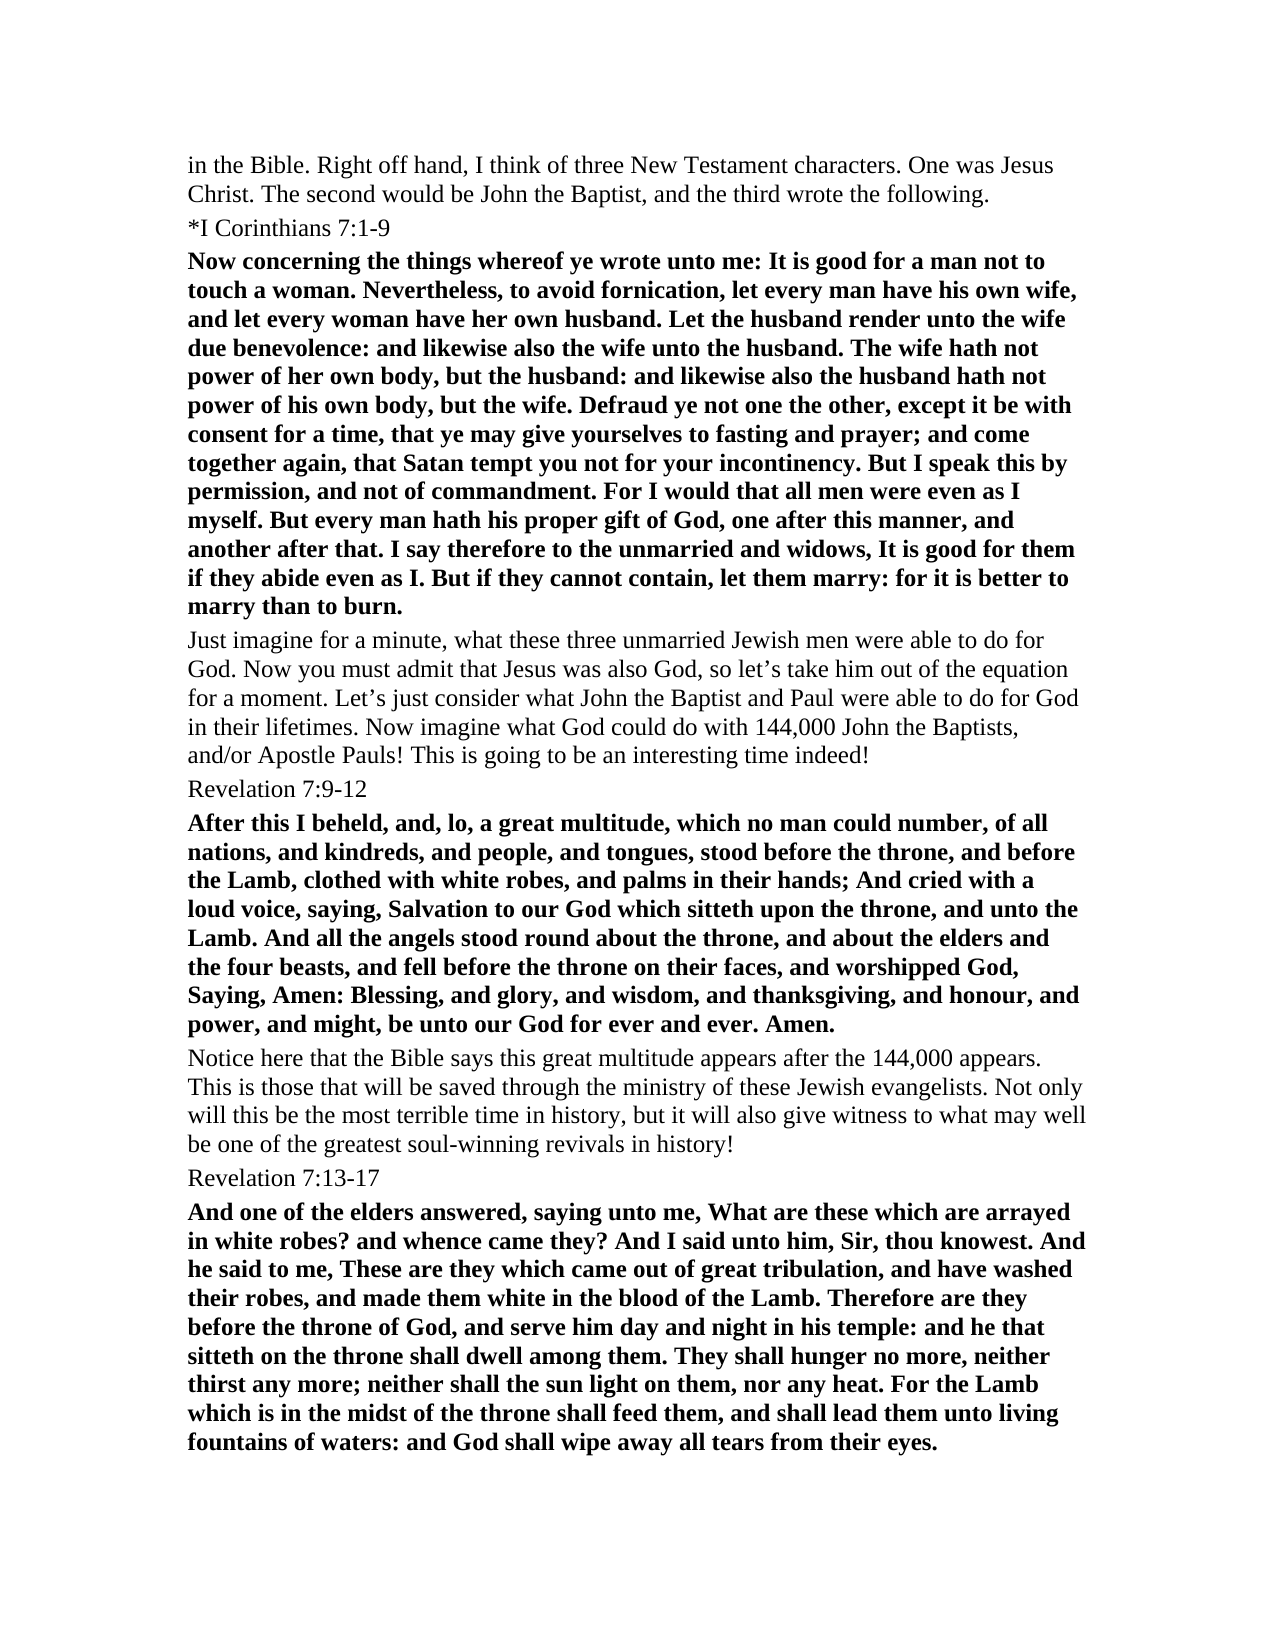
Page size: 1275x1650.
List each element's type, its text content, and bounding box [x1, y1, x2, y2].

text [187, 150, 1087, 207]
text Now concerning the things whereof ye wrote unto me: It is good for a man not to touch a woman. Nevertheless, to avoid fornication, let every man have his own wife, and let every woman have her own husband. Let the husband render unto the wife due benevolence: and likewise also the wife unto the husband. The wife hath not power of her own body, but the husband: and likewise also the husband hath not power of his own body, but the wife. Defraud ye not one the other, except it be with consent for a time, that ye may give yourselves to fasting and prayer; and come together again, that Satan tempt you not for your incontinency. But I speak this by permission, and not of commandment. For I would that all men were even as I myself. But every man hath his proper gift of God, one after this manner, and another after that. I say therefore to the unmarried and widows, It is good for them if they abide even as I. But if they cannot contain, let them marry: for it is better to marry than to burn. [187, 246, 1087, 620]
text And one of the elders answered, saying unto me, What are these which are arrayed in white robes? and whence came they? And I said unto him, Sir, thou knowest. And he said to me, These are they which came out of great tribulation, and have washed their robes, and made them white in the blood of the Lamb. Therefore are they before the throne of God, and serve him day and night in his temple: and he that sitteth on the throne shall dwell among them. They shall hunger no more, neither thirst any more; neither shall the sun light on them, nor any heat. For the Lamb which is in the midst of the throne shall feed them, and shall lead them unto living fountains of waters: and God shall wipe away all tears from their eyes. [187, 1197, 1087, 1456]
text Revelation 7:13-17 [187, 1163, 1087, 1192]
text After this I beheld, and, lo, a great multitude, which no man could number, of all nations, and kindreds, and people, and tongues, stood before the throne, and before the Lamb, clothed with white robes, and palms in their hands; And cried with a loud voice, saying, Salvation to our God which sitteth upon the throne, and unto the Lamb. And all the angels stood round about the throne, and about the elders and the four beasts, and fell before the throne on their faces, and worshipped God, Saying, Amen: Blessing, and glory, and wisdom, and thanksgiving, and honour, and power, and might, be unto our God for ever and ever. Amen. [187, 808, 1087, 1038]
text Just imagine for a minute, what these three unmarried Jewish men were able to do for God. Now you must admit that Jesus was also God, so let’s take him out of the equation for a moment. Let’s just consider what John the Baptist and Paul were able to do for God in their lifetimes. Now imagine what God could do with 144,000 John the Baptists, and/or Apostle Pauls! This is going to be an interesting time indeed! [187, 625, 1087, 769]
text Notice here that the Bible says this great multitude appears after the 144,000 appears. This is those that will be saved through the ministry of these Jewish evangelists. Not only will this be the most terrible time in history, but it will also give witness to what may well be one of the greatest soul-winning revivals in history! [187, 1043, 1087, 1158]
text *I Corinthians 7:1-9 [187, 213, 1087, 241]
text Revelation 7:9-12 [187, 774, 1087, 803]
